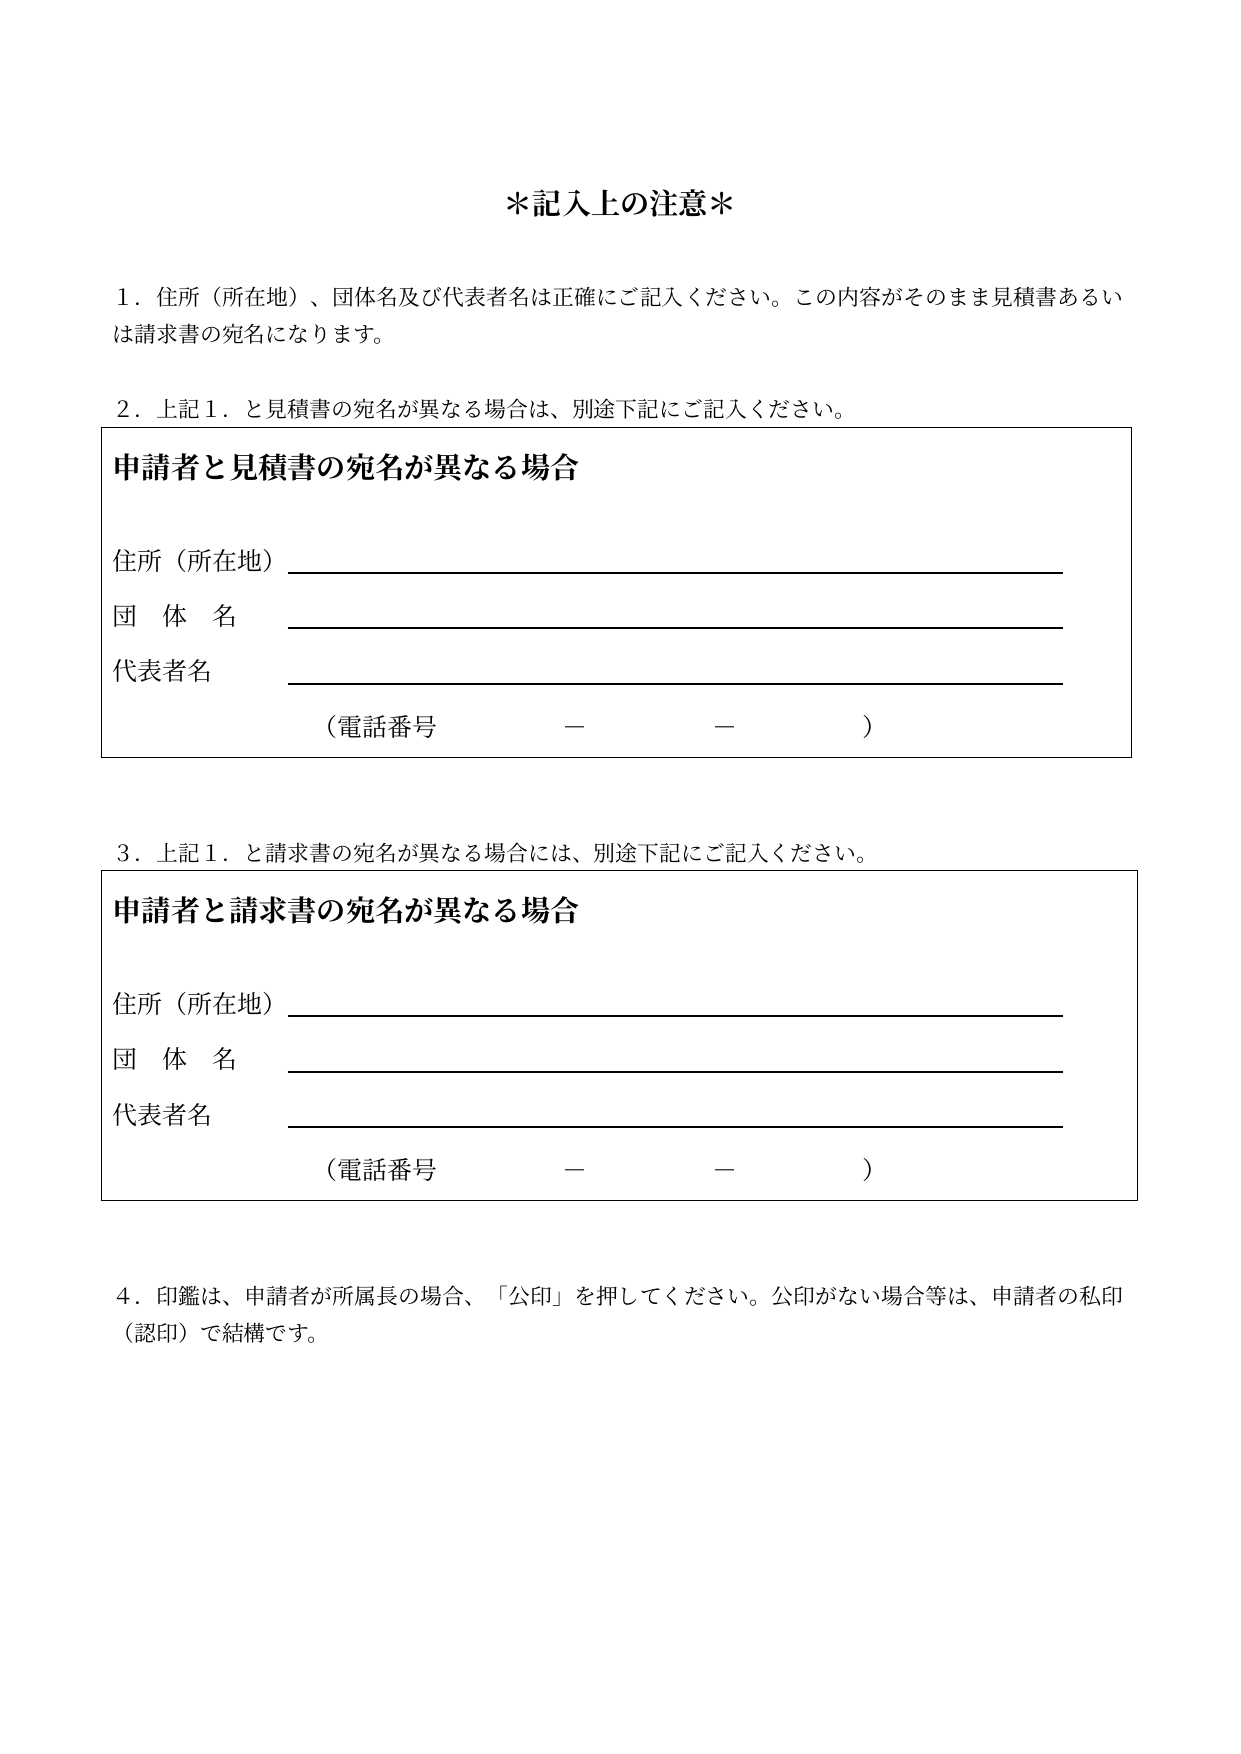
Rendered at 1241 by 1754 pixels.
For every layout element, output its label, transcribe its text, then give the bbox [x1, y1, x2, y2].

table_header 申請者と見積書の宛名が異なる場合 住所（所在地） 団 体 名 代表者名 （電話番号 － － ） [102, 428, 1131, 757]
text １．住所（所在地）、団体名及び代表者名は正確にご記入ください。この内容がそのまま見積書あるいは請求書の宛名になります。 [112, 277, 1128, 352]
text ２．上記１．と見積書の宛名が異なる場合は、別途下記にご記入ください。 [112, 389, 1128, 427]
text ３．上記１．と請求書の宛名が異なる場合には、別途下記にご記入ください。 [112, 833, 1128, 870]
text ＊記入上の注意＊ [112, 164, 1128, 239]
table_header 申請者と請求書の宛名が異なる場合 住所（所在地） 団 体 名 代表者名 （電話番号 － － ） [102, 871, 1137, 1200]
text ４．印鑑は、申請者が所属長の場合、「公印」を押してください。公印がない場合等は、申請者の私印（認印）で結構です。 [112, 1276, 1128, 1351]
